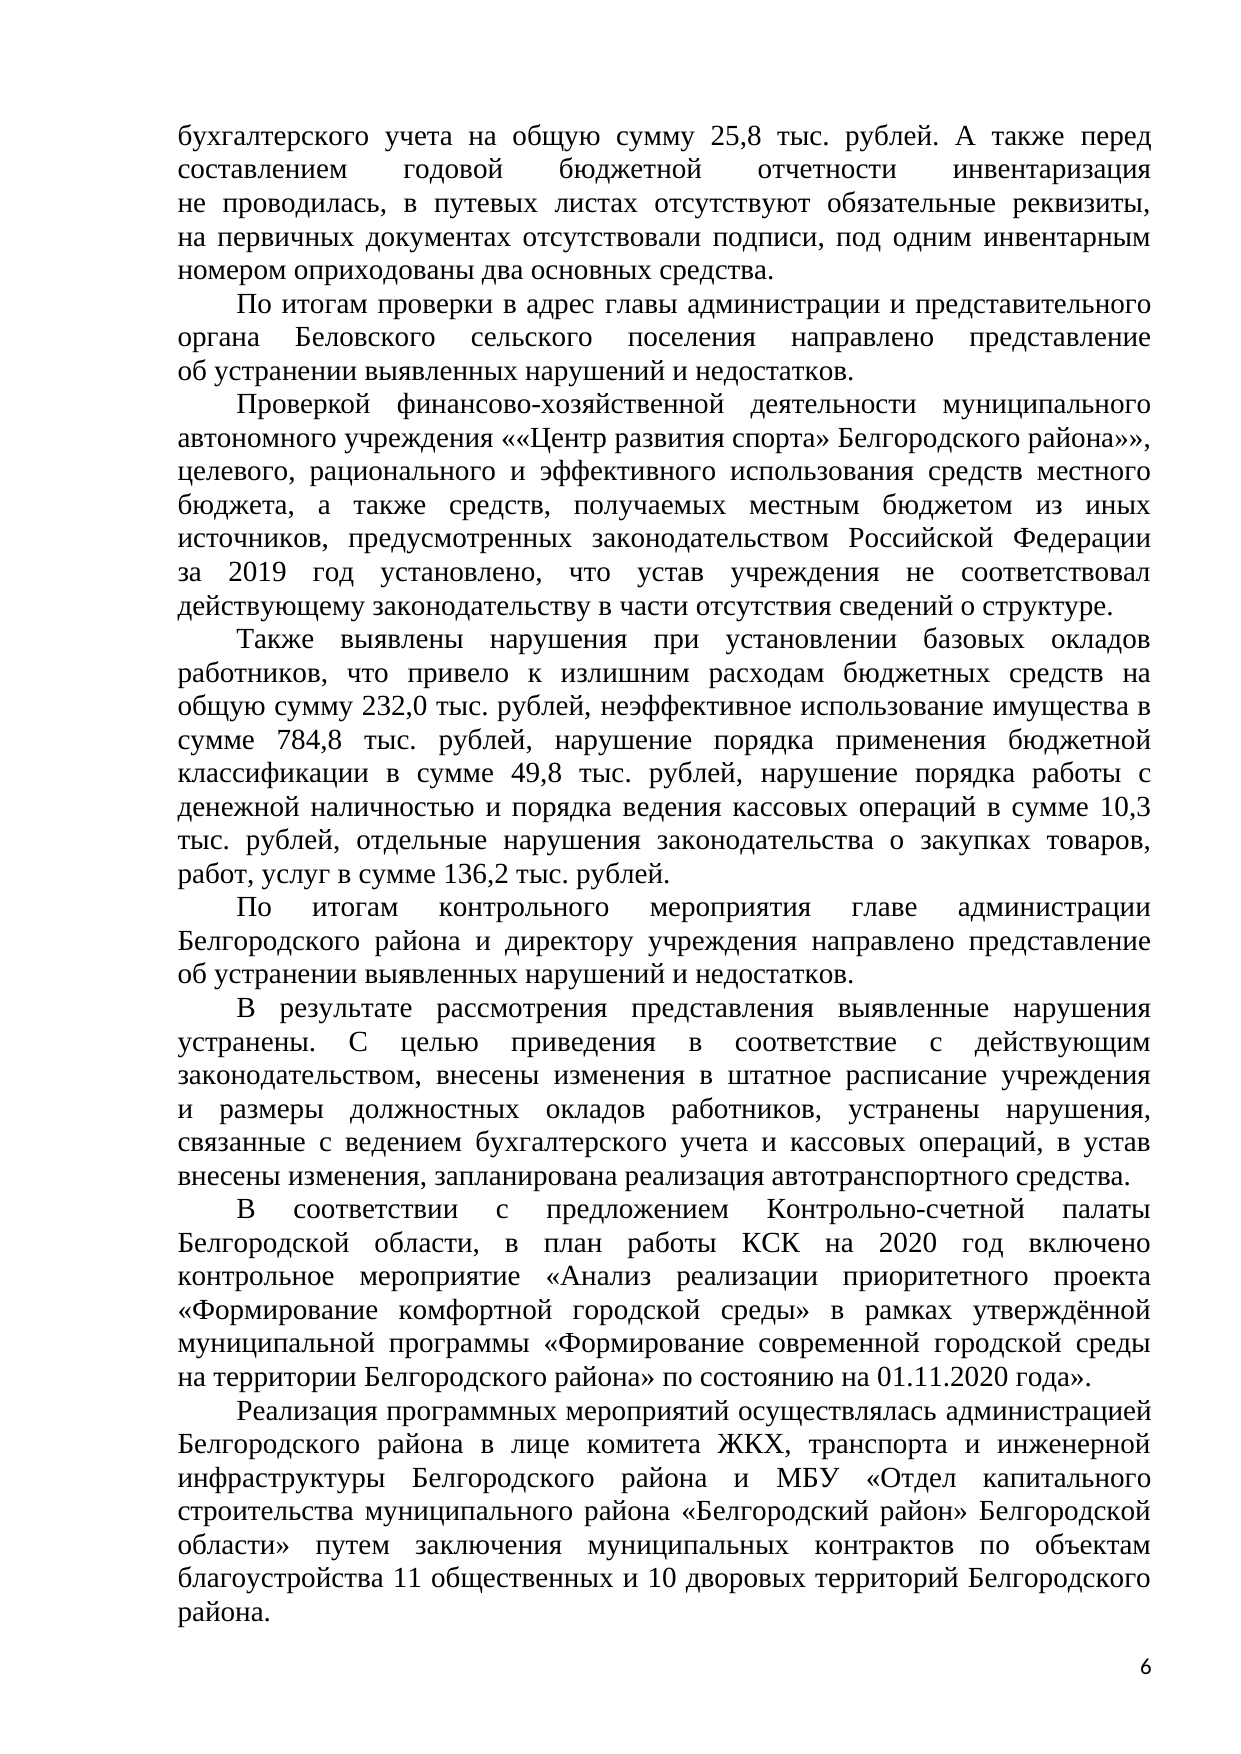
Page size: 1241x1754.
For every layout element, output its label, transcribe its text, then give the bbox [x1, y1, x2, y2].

text Реализация программных мероприятий осуществлялась администрацией Белгородского района в лице комитета ЖКХ, транспорта и инженерной инфраструктуры Белгородского района и МБУ «Отдел капитального строительства муниципального района «Белгородский район» Белгородской области» путем заключения муниципальных контрактов по объектам благоустройства 11 общественных и 10 дворовых территорий Белгородского района. [177, 1393, 1152, 1627]
text В результате рассмотрения представления выявленные нарушения устранены. С целью приведения в соответствие с действующим законодательством, внесены изменения в штатное расписание учреждения и размеры должностных окладов работников, устранены нарушения, связанные с ведением бухгалтерского учета и кассовых операций, в устав внесены изменения, запланирована реализация автотранспортного средства. [177, 990, 1152, 1191]
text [177, 118, 1152, 286]
text По итогам проверки в адрес главы администрации и представительного органа Беловского сельского поселения направлено представление об устранении выявленных нарушений и недостатков. [177, 286, 1152, 386]
text Также выявлены нарушения при установлении базовых окладов работников, что привело к излишним расходам бюджетных средств на общую сумму 232,0 тыс. рублей, неэффективное использование имущества в сумме 784,8 тыс. рублей, нарушение порядка применения бюджетной классификации в сумме 49,8 тыс. рублей, нарушение порядка работы с денежной наличностью и порядка ведения кассовых операций в сумме 10,3 тыс. рублей, отдельные нарушения законодательства о закупках товаров, работ, услуг в сумме 136,2 тыс. рублей. [177, 621, 1152, 889]
text По итогам контрольного мероприятия главе администрации Белгородского района и директору учреждения направлено представление об устранении выявленных нарушений и недостатков. [177, 889, 1152, 990]
text Проверкой финансово-хозяйственной деятельности муниципального автономного учреждения ««Центр развития спорта» Белгородского района»», целевого, рационального и эффективного использования средств местного бюджета, а также средств, получаемых местным бюджетом из иных источников, предусмотренных законодательством Российской Федерации за 2019 год установлено, что устав учреждения не соответствовал действующему законодательству в части отсутствия сведений о структуре. [177, 386, 1152, 621]
text В соответствии с предложением Контрольно-счетной палаты Белгородской области, в план работы КСК на 2020 год включено контрольное мероприятие «Анализ реализации приоритетного проекта «Формирование комфортной городской среды» в рамках утверждённой муниципальной программы «Формирование современной городской среды на территории Белгородского района» по состоянию на 01.11.2020 года». [177, 1191, 1152, 1393]
